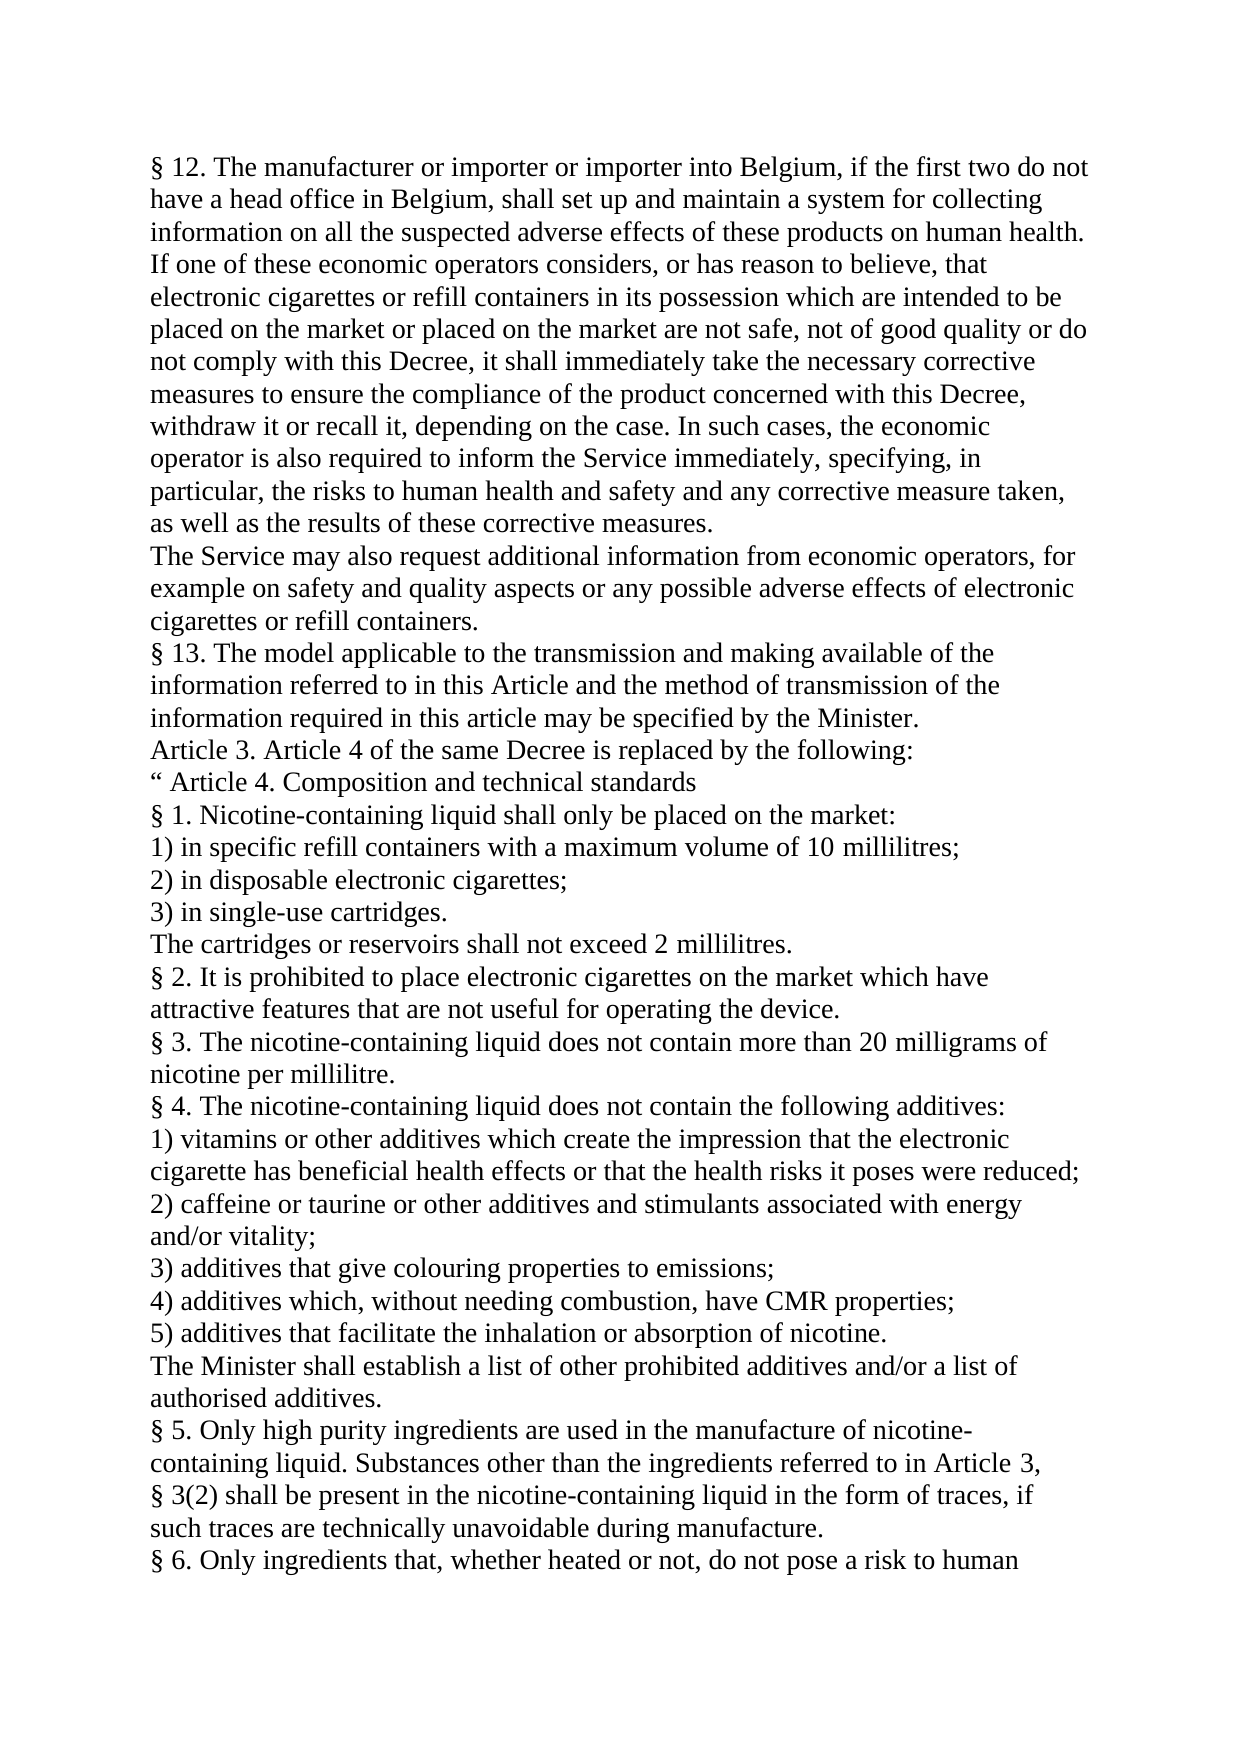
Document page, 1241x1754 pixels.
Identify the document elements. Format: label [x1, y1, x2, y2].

text [150, 150, 1090, 1575]
